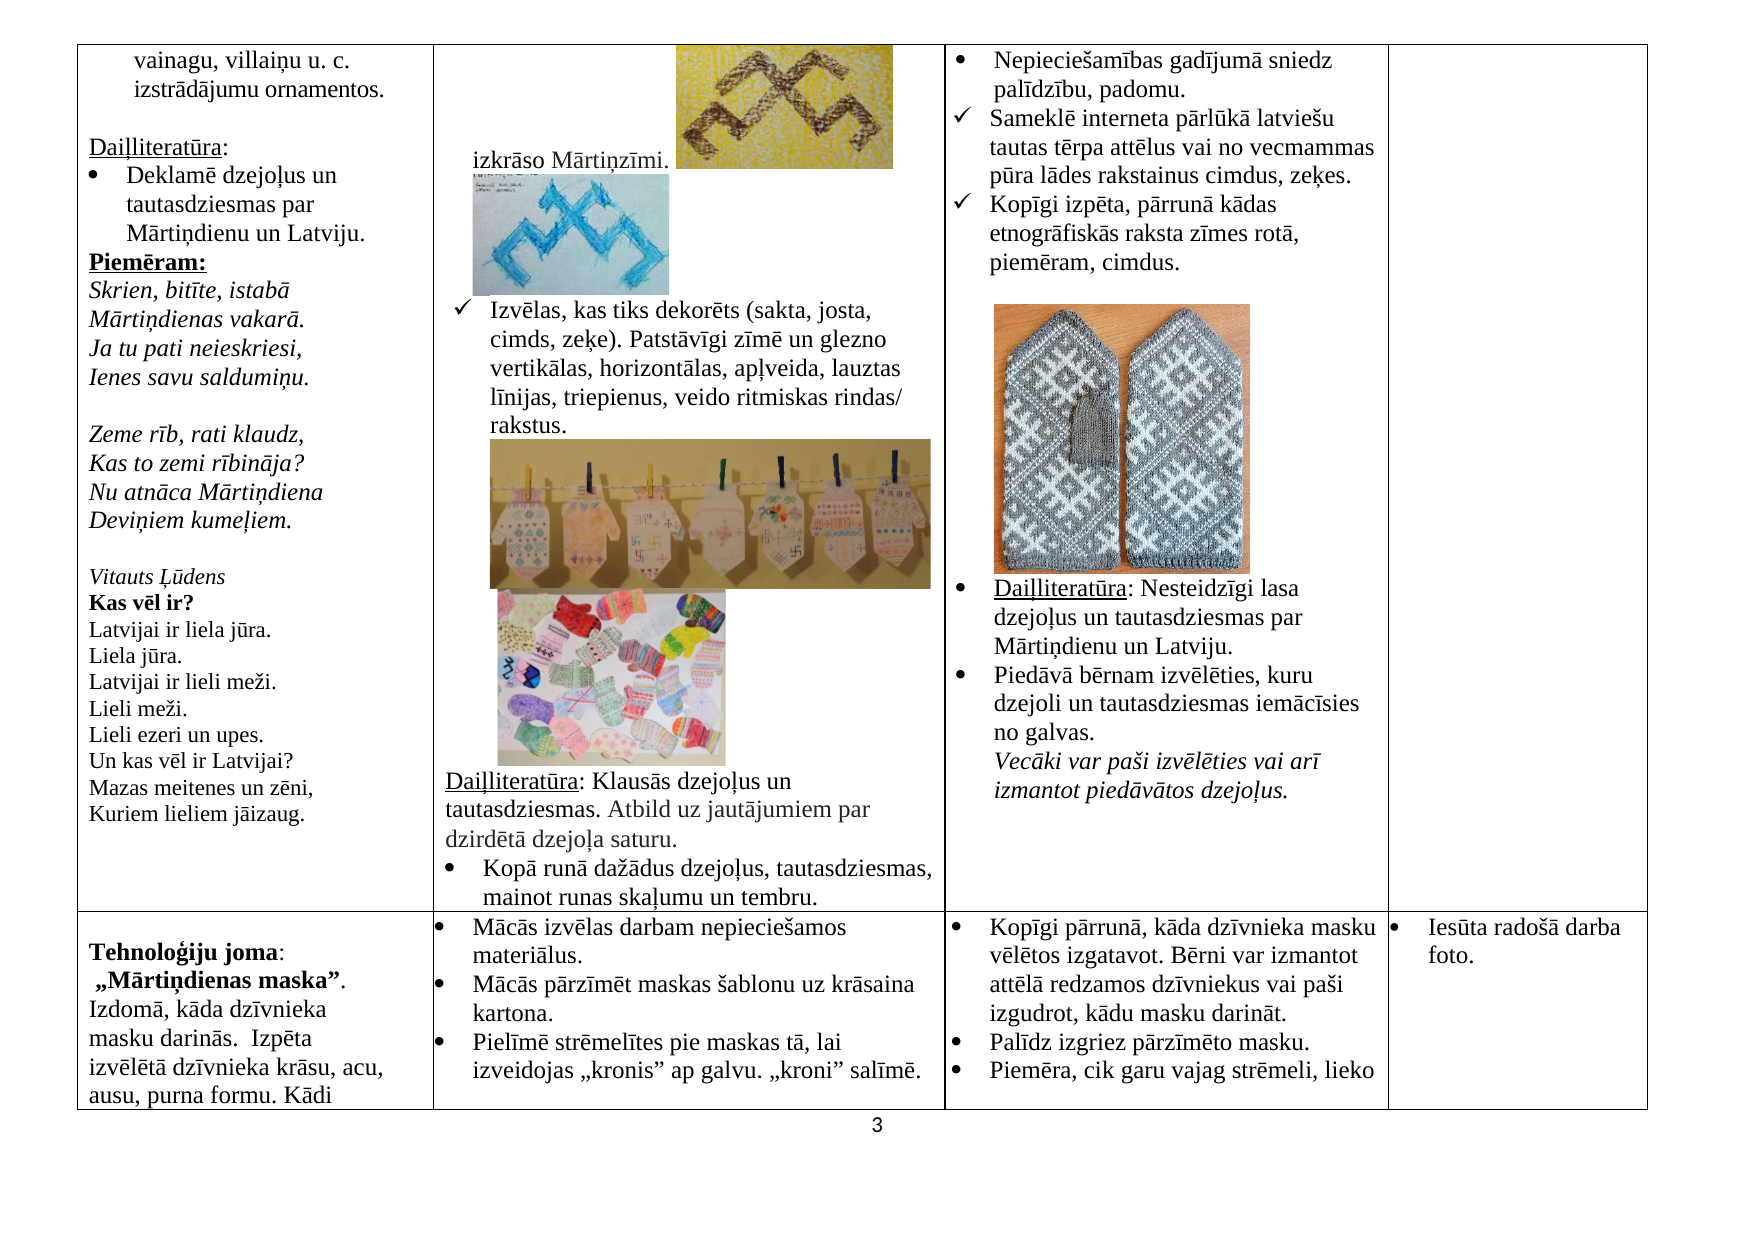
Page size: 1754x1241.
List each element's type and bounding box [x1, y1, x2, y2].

table_cell [1389, 912, 1647, 1109]
table_cell [946, 912, 1388, 1109]
table_cell [1389, 45, 1647, 911]
table_cell [78, 912, 433, 1109]
table_cell [434, 912, 944, 1109]
table_cell [434, 45, 944, 911]
picture [993, 304, 1250, 574]
table_cell [946, 45, 1388, 911]
picture [489, 439, 931, 766]
picture [472, 174, 670, 296]
table_cell [78, 45, 433, 911]
picture [675, 45, 894, 169]
